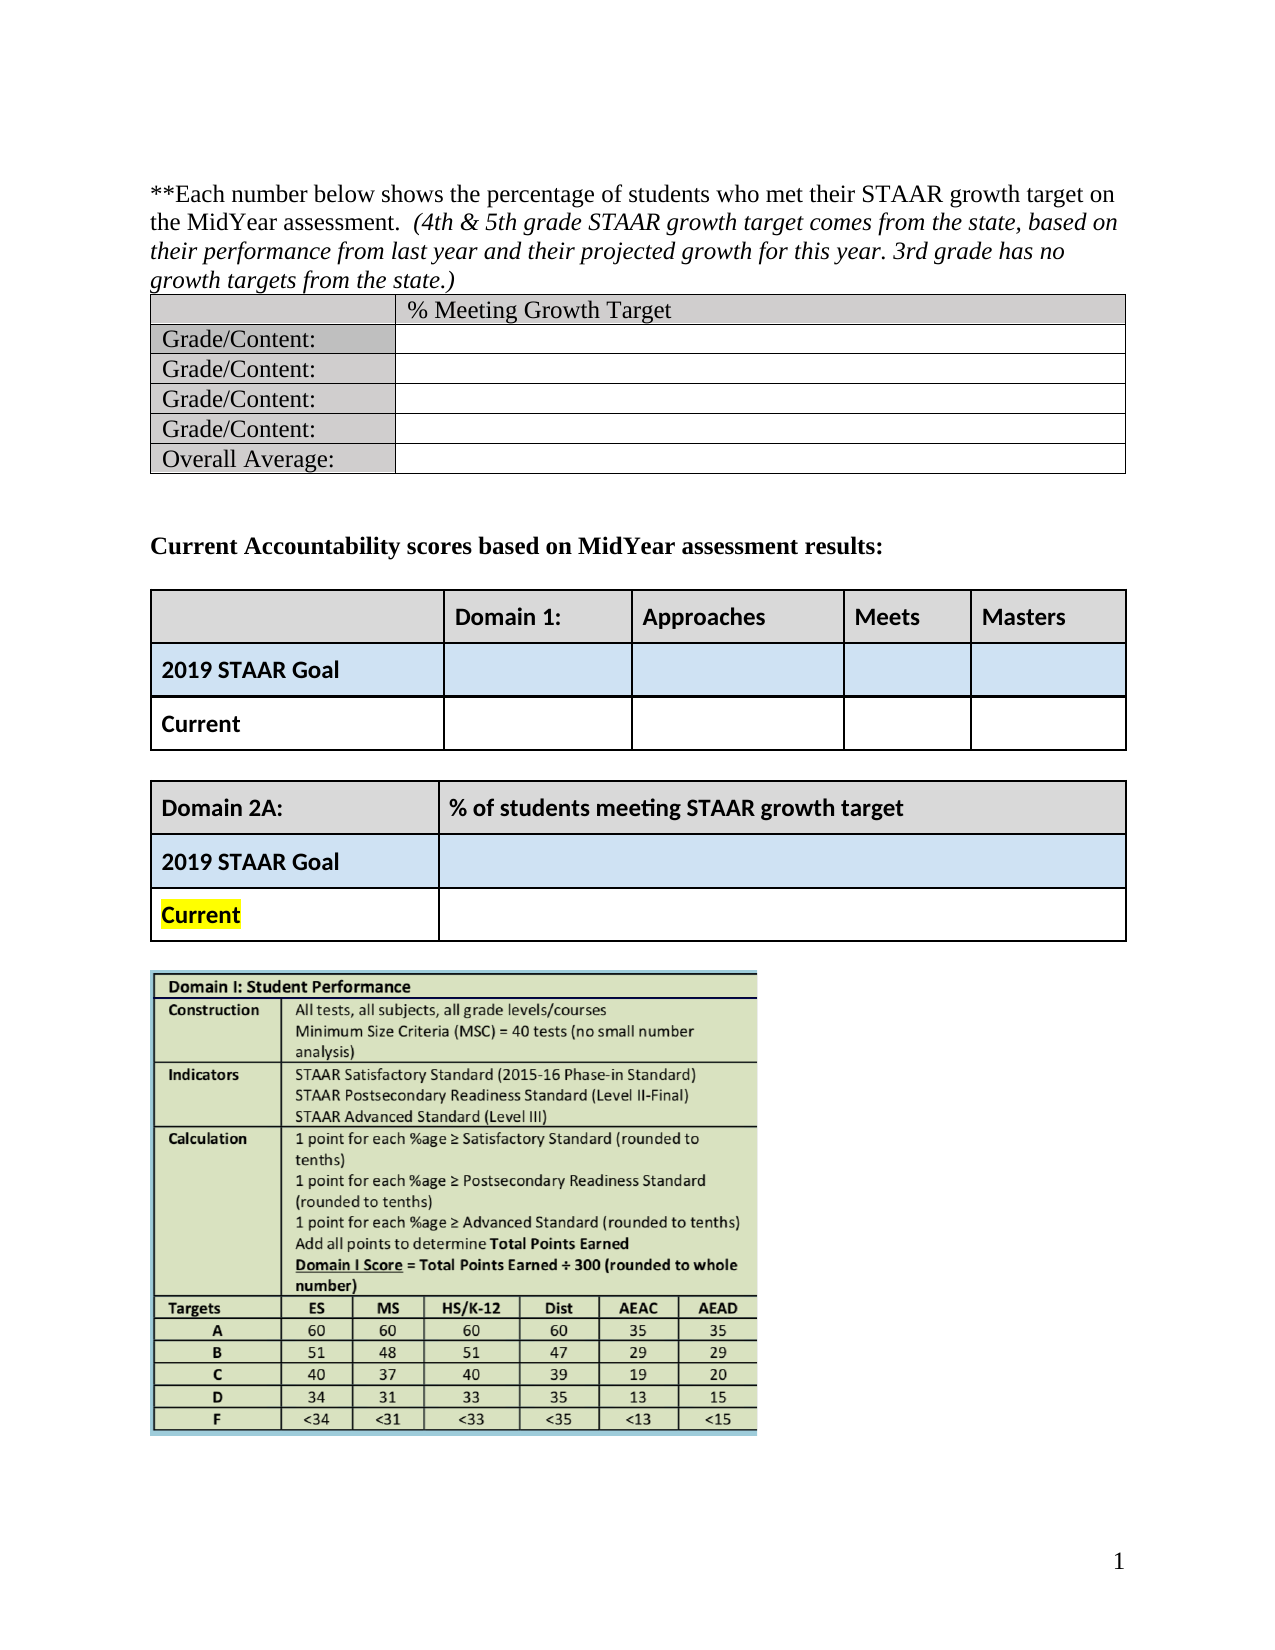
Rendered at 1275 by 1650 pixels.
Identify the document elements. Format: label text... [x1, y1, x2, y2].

table_header Approaches [633, 591, 843, 642]
table_cell [845, 644, 970, 695]
table_cell [396, 325, 1125, 353]
table_cell Grade/Content: [151, 354, 395, 383]
table_cell [396, 414, 1125, 443]
table_cell [396, 354, 1125, 383]
table_cell [972, 644, 1125, 695]
picture [150, 970, 758, 1436]
table_cell Grade/Content: [151, 384, 395, 413]
table_cell 2019 STAAR Goal [152, 835, 438, 887]
table_cell [440, 889, 1125, 940]
table_cell [633, 698, 843, 749]
table_header Masters [972, 591, 1125, 642]
table_cell [445, 698, 631, 749]
table_header % Meeting Growth Target [396, 295, 1125, 323]
table_cell [396, 384, 1125, 413]
table_cell [972, 698, 1125, 749]
table_header % of students meeting STAAR growth target [440, 782, 1125, 833]
table_header Domain 1: [445, 591, 631, 642]
table_header [152, 591, 443, 642]
table_cell 2019 STAAR Goal [152, 644, 443, 695]
table_cell [396, 444, 1125, 472]
table_cell Overall Average: [151, 444, 395, 472]
text Current Accountability scores based on MidYear assessment results: [150, 531, 1125, 560]
table_header [151, 295, 395, 323]
table_header Meets [845, 591, 970, 642]
table_cell Grade/Content: [151, 414, 395, 443]
table_header Domain 2A: [152, 782, 438, 833]
table_cell Current [152, 698, 443, 749]
table_cell Current [152, 889, 438, 940]
table_cell [845, 698, 970, 749]
table_cell [440, 835, 1125, 887]
table_cell Grade/Content: [151, 325, 395, 353]
table_cell [633, 644, 843, 695]
table_cell [445, 644, 631, 695]
text **Each number below shows the percentage of students who met their STAAR growth target on the MidYear assessment. (4th & 5th grade STAAR growth target comes from the state, based on their performance from last year and their projected growth for this year. 3rd grade has no growth targets from the state.) [150, 179, 1125, 294]
